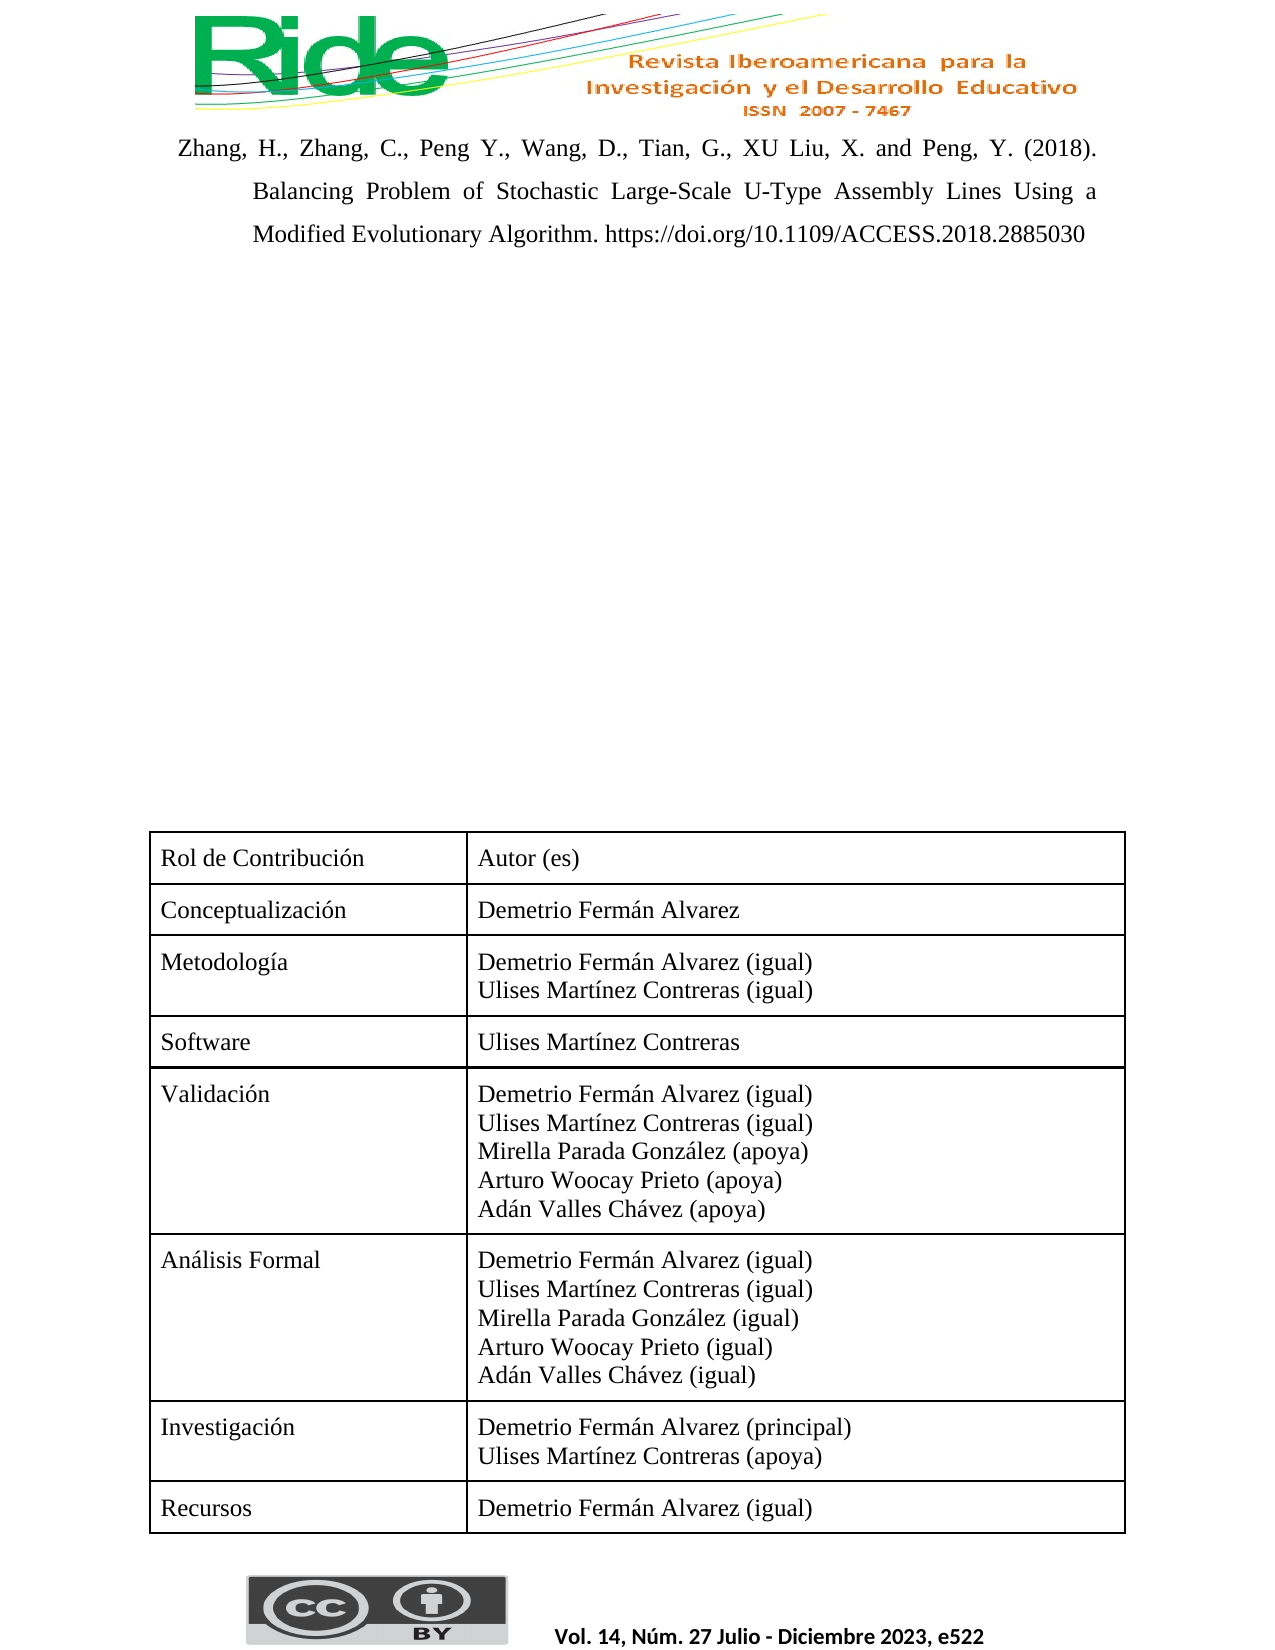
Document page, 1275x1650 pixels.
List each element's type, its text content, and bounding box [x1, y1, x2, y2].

table_cell Validación [151, 1069, 466, 1233]
table_cell Demetrio Fermán Alvarez [468, 885, 1124, 934]
table_cell Software [151, 1017, 466, 1066]
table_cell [468, 1482, 1124, 1532]
table_cell Investigación [151, 1402, 466, 1480]
table_cell Demetrio Fermán Alvarez (igual) Ulises Martínez Contreras (igual) Mirella Parada González (igual) Arturo Woocay Prieto (igual) Adán Valles Chávez (igual) [468, 1235, 1124, 1400]
picture [194, 14, 1081, 119]
table_cell Demetrio Fermán Alvarez (principal) Ulises Martínez Contreras (apoya) [468, 1402, 1124, 1480]
table_cell Metodología [151, 936, 466, 1015]
picture [246, 1575, 509, 1645]
table_cell Conceptualización [151, 885, 466, 934]
table_cell Ulises Martínez Contreras [468, 1017, 1124, 1066]
table_cell Demetrio Fermán Alvarez (igual) Ulises Martínez Contreras (igual) [468, 936, 1124, 1015]
text Zhang, H., Zhang, C., Peng Y., Wang, D., Tian, G., XU Liu, X. and Peng, Y. (2018). Balancing Problem of Stochastic Large-Scale U-Type Assembly Lines Using a Modified Evolutionary Algorithm. https://doi.org/10.1109/ACCESS.2018.2885030 [177, 133, 1098, 248]
table_cell Análisis Formal [151, 1235, 466, 1400]
table_header Autor (es) [468, 833, 1124, 883]
table_header Rol de Contribución [151, 833, 466, 883]
table_cell Recursos [151, 1482, 466, 1532]
